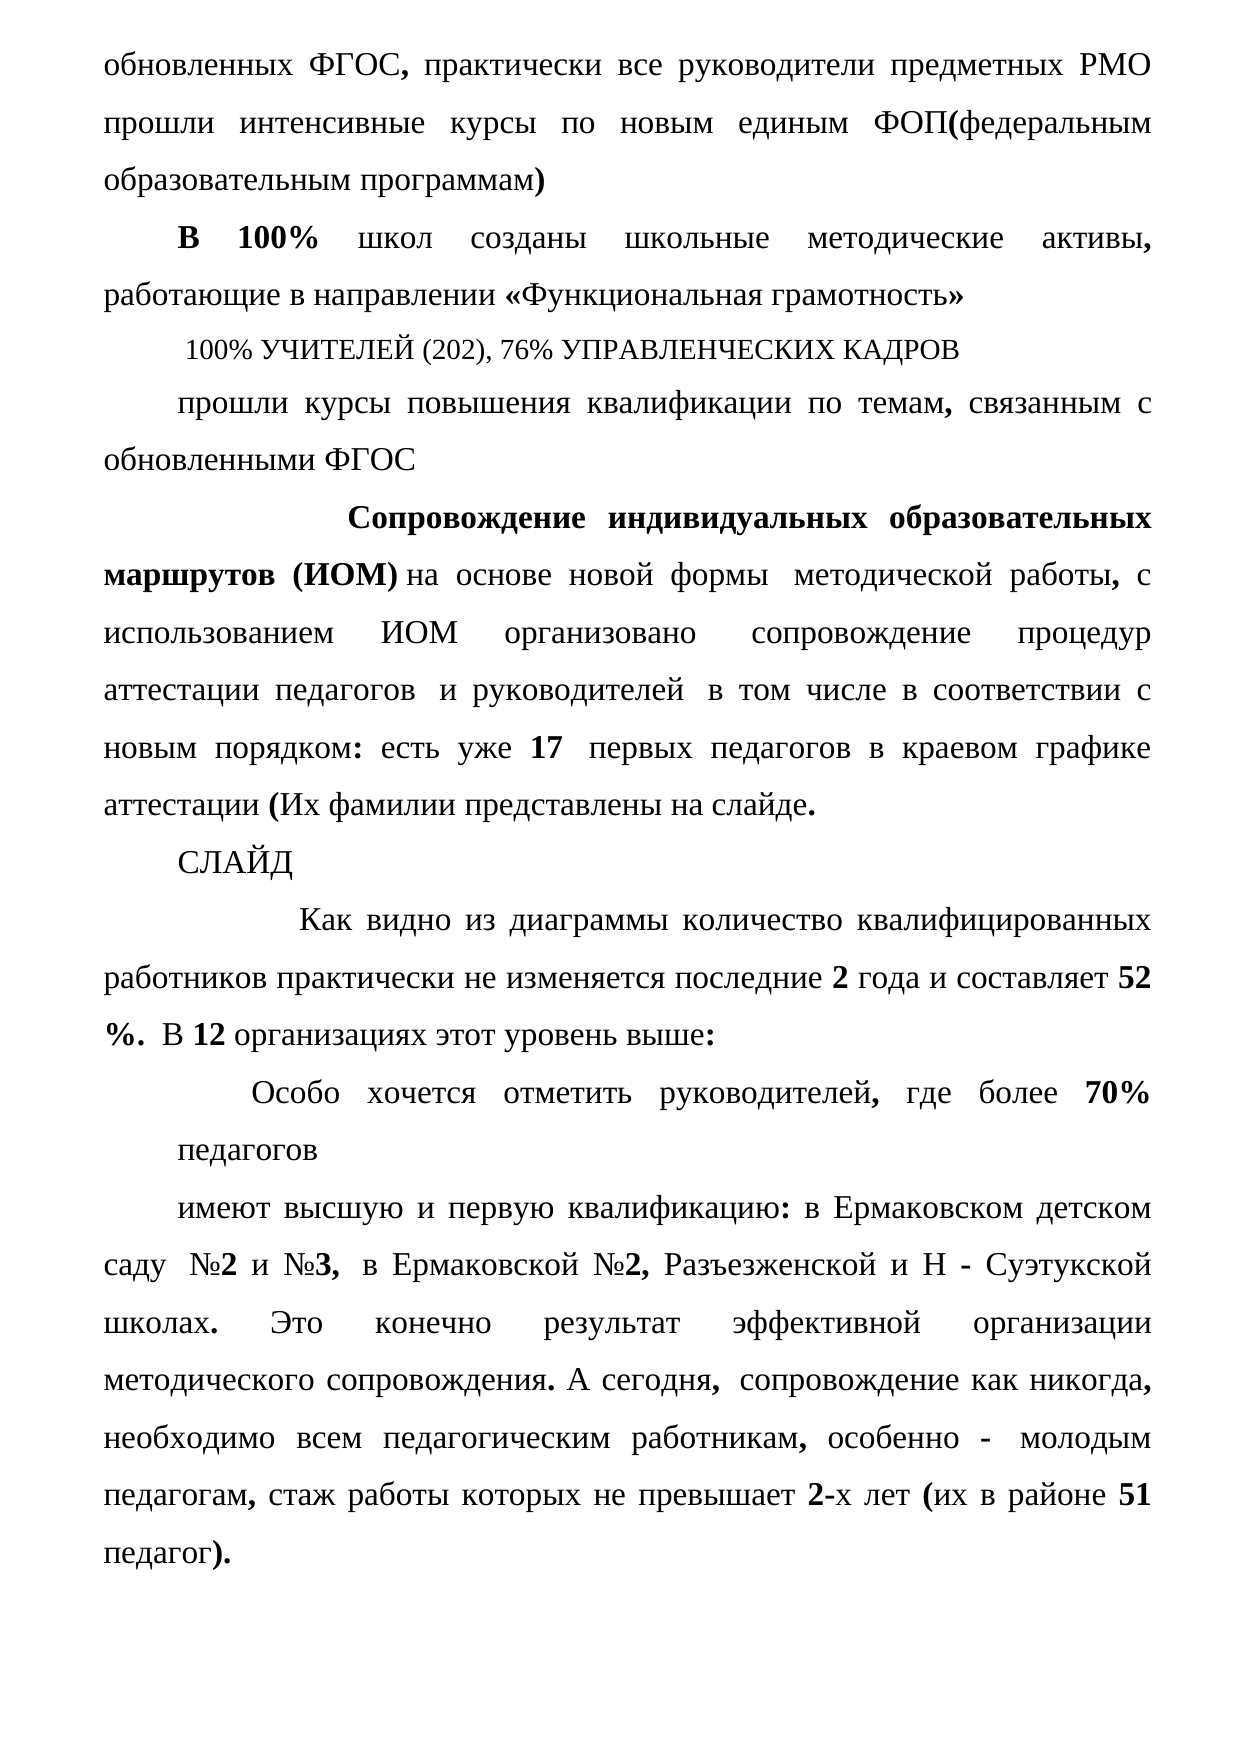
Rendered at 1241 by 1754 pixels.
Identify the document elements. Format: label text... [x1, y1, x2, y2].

text СЛАЙД [103, 842, 1152, 881]
text имеют высшую и первую квалификацию: в Ермаковском детском саду №2 и №3, в Ермаковской №2, Разъезженской и Н - Суэтукской школах. Это конечно результат эффективной организации методического сопровождения. А сегодня, сопровождение как никогда, необходимо всем педагогическим работникам, особенно - молодым педагогам, стаж работы которых не превышает 2-х лет (их в районе 51 педагог). [103, 1187, 1152, 1571]
text прошли курсы повышения квалификации по темам, связанным с обновленными ФГОС [103, 382, 1152, 478]
text В 100% школ созданы школьные методические активы, работающие в направлении «Функциональная грамотность» [103, 217, 1152, 313]
text Сопровождение индивидуальных образовательных маршрутов (ИОМ) на основе новой формы методической работы, с использованием ИОМ организовано сопровождение процедур аттестации педагогов и руководителей в том числе в соответствии с новым порядком: есть уже 17 первых педагогов в краевом графике аттестации (Их фамилии представлены на слайде. [103, 497, 1152, 823]
text Как видно из диаграммы количество квалифицированных работников практически не изменяется последние 2 года и составляет 52 %. В 12 организациях этот уровень выше: [103, 900, 1152, 1053]
text Особо хочется отметить руководителей, где более 70% педагогов [177, 1072, 1152, 1168]
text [103, 44, 1152, 198]
text 100% УЧИТЕЛЕЙ (202), 76% УПРАВЛЕНЧЕСКИХ КАДРОВ [103, 332, 1152, 365]
